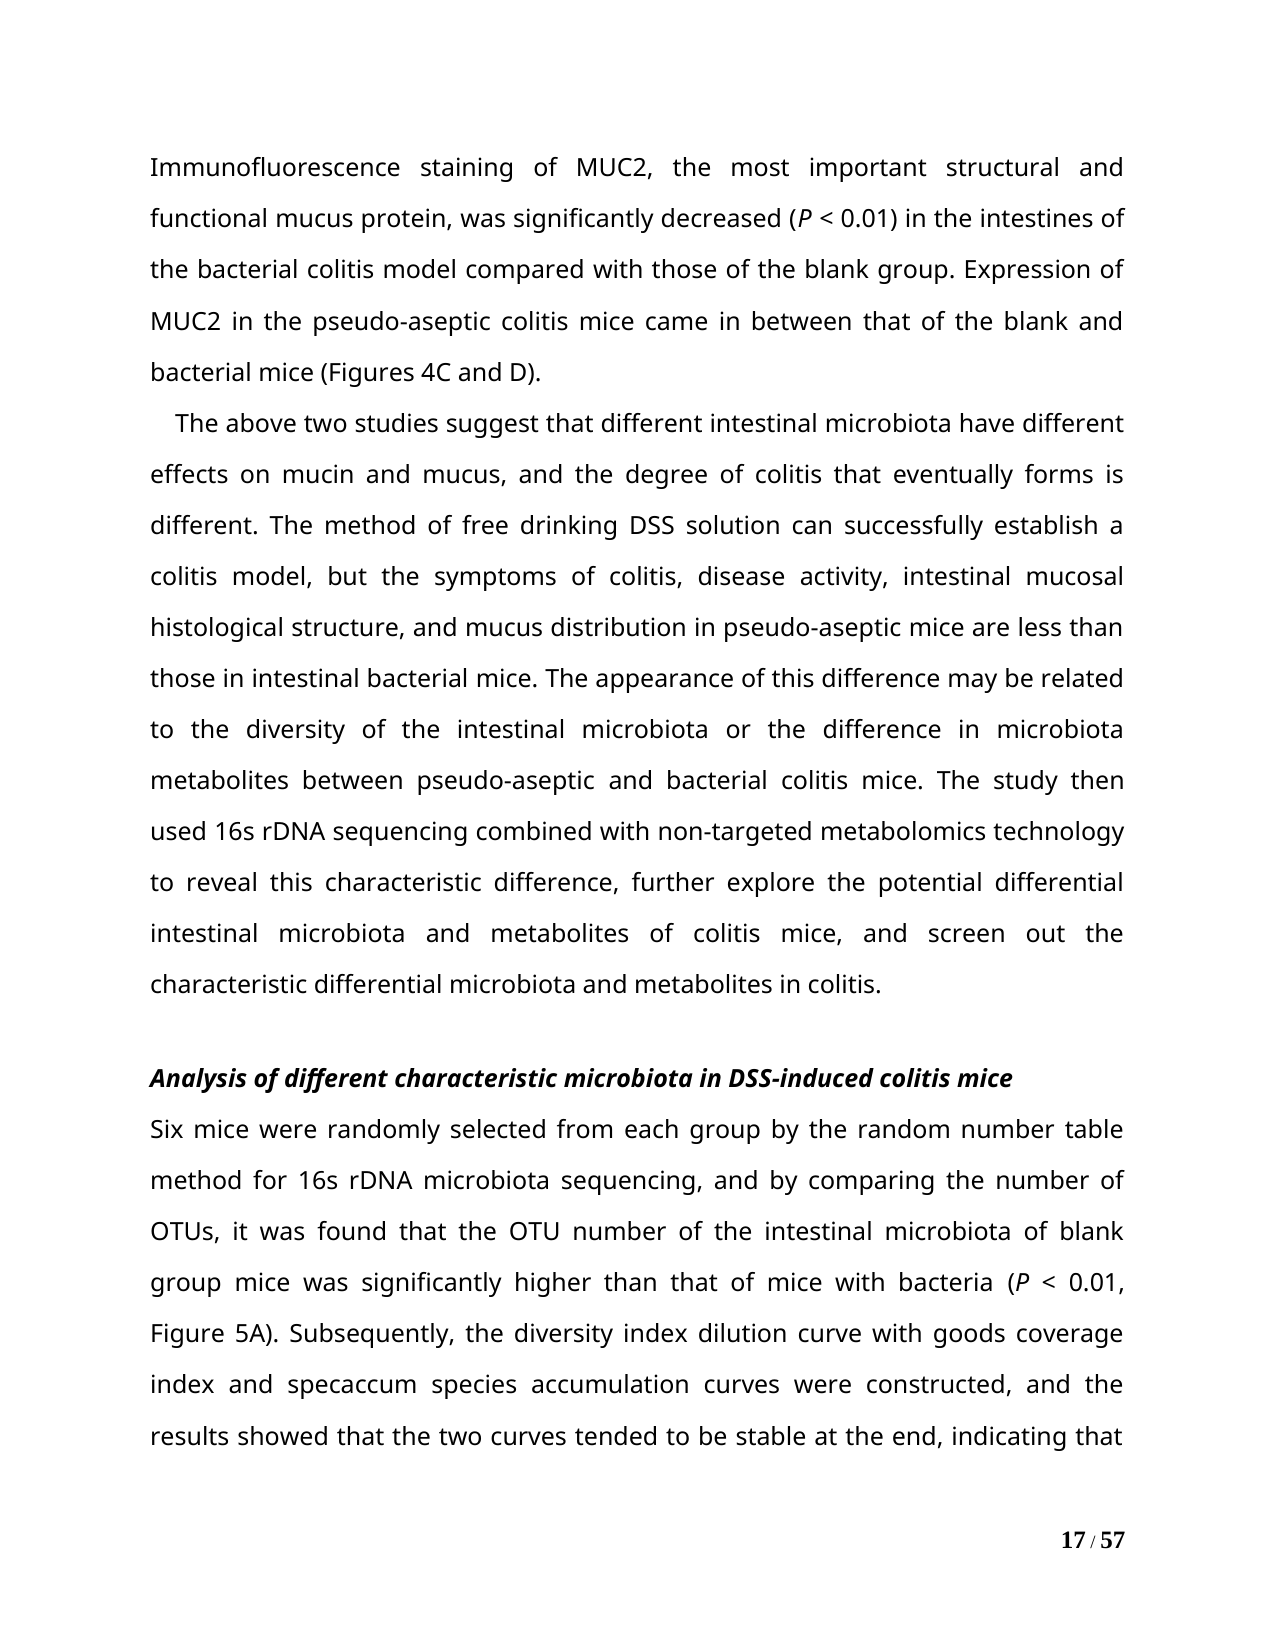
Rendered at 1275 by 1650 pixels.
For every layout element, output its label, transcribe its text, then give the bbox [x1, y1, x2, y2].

text The above two studies suggest that different intestinal microbiota have different effects on mucin and mucus, and the degree of colitis that eventually forms is different. The method of free drinking DSS solution can successfully establish a colitis model, but the symptoms of colitis, disease activity, intestinal mucosal histological structure, and mucus distribution in pseudo-aseptic mice are less than those in intestinal bacterial mice. The appearance of this difference may be related to the diversity of the intestinal microbiota or the difference in microbiota metabolites between pseudo-aseptic and bacterial colitis mice. The study then used 16s rDNA sequencing combined with non-targeted metabolomics technology to reveal this characteristic difference, further explore the potential differential intestinal microbiota and metabolites of colitis mice, and screen out the characteristic differential microbiota and metabolites in colitis. [150, 405, 1125, 1001]
text Analysis of different characteristic microbiota in DSS-induced colitis mice [150, 1061, 1125, 1095]
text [150, 1112, 1125, 1452]
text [150, 150, 1125, 388]
